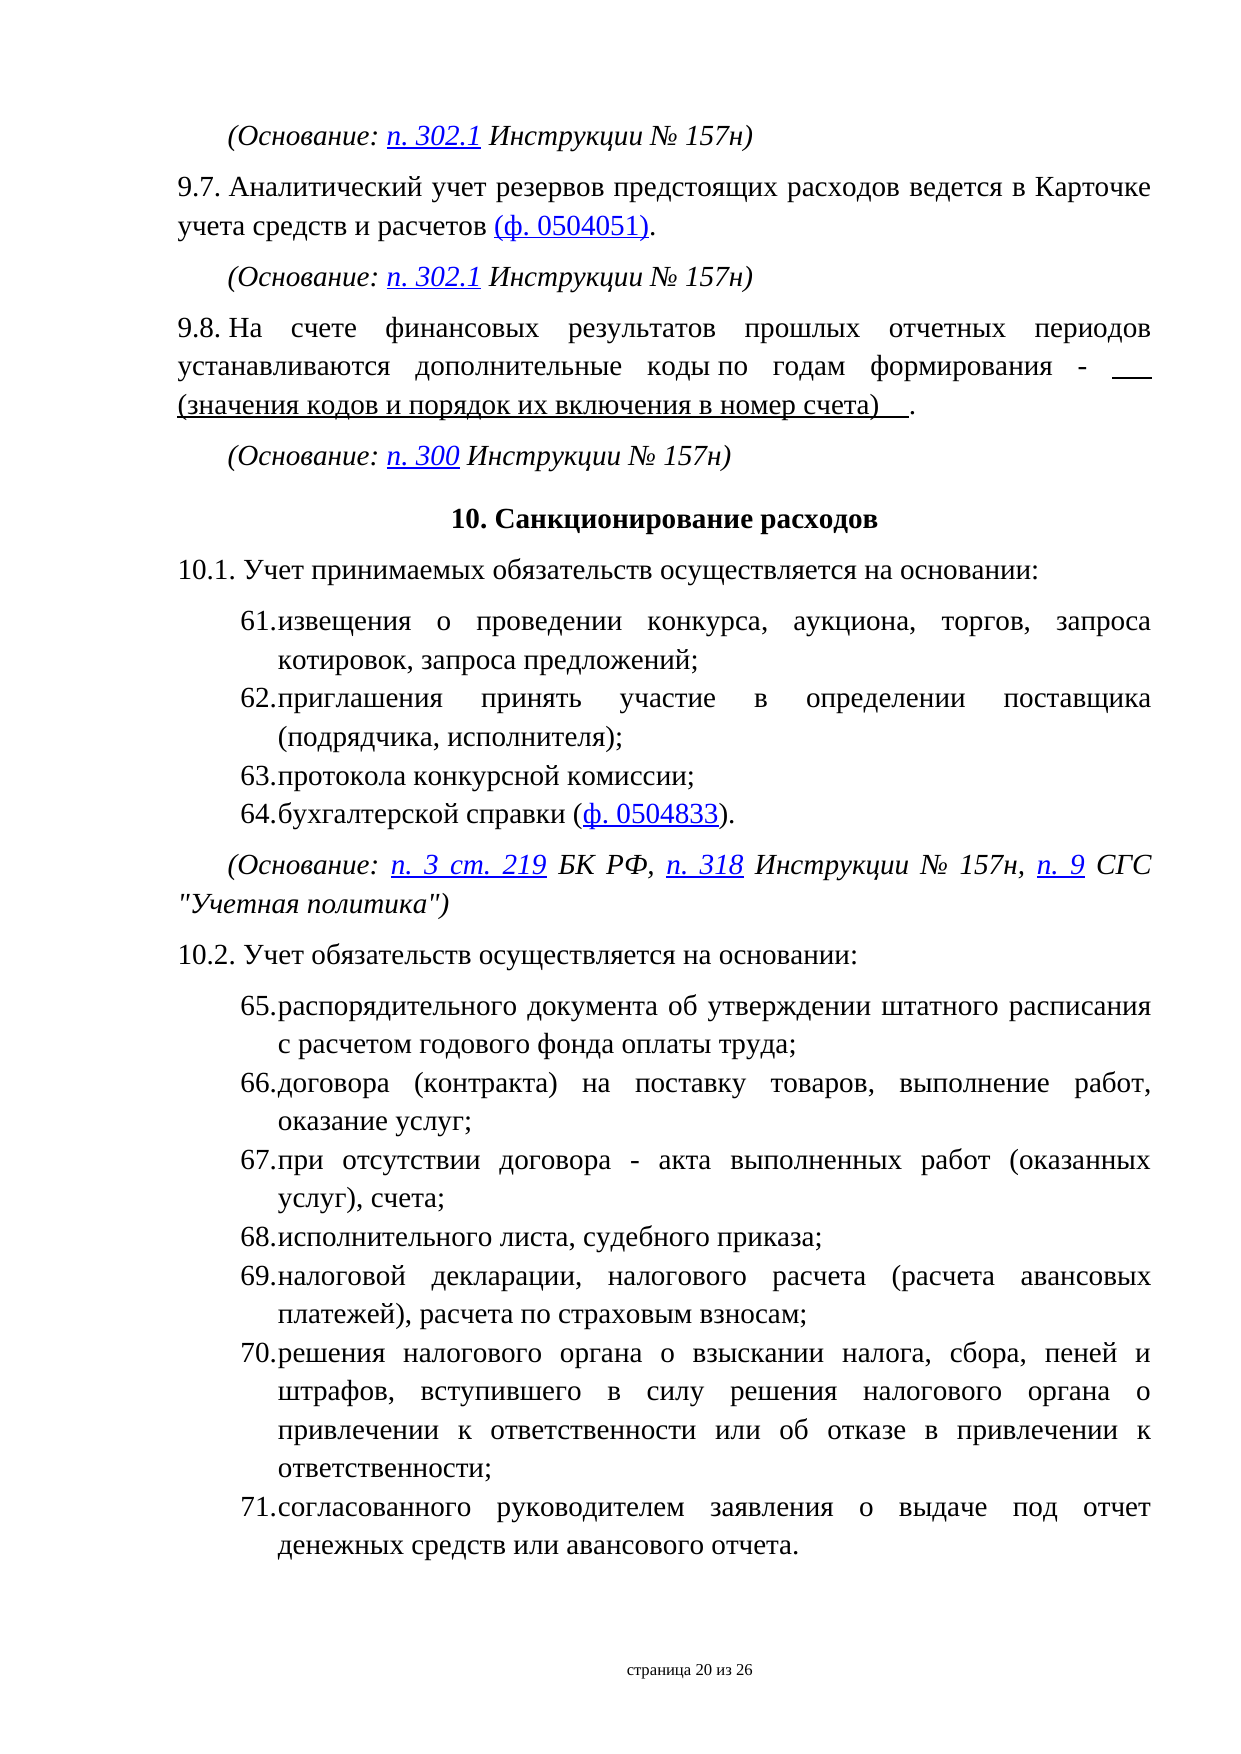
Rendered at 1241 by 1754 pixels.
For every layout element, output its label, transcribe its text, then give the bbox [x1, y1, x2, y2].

list решения налогового органа о взыскании налога, сбора, пеней и штрафов, вступившего в силу решения налогового органа о привлечении к ответственности или об отказе в привлечении к ответственности; [240, 1335, 1152, 1484]
text (Основание: п. 300 Инструкции № 157н) [177, 438, 1152, 471]
text (Основание: п. 302.1 Инструкции № 157н) [177, 118, 1152, 152]
list извещения о проведении конкурса, аукциона, торгов, запроса котировок, запроса предложений; [240, 603, 1152, 676]
list при отсутствии договора - акта выполненных работ (оказанных услуг), счета; [240, 1142, 1152, 1214]
subtitle Учет обязательств осуществляется на основании: [177, 937, 1152, 970]
subtitle Санкционирование расходов [177, 501, 1152, 535]
list исполнительного листа, судебного приказа; [240, 1219, 1152, 1253]
text (Основание: п. 302.1 Инструкции № 157н) [177, 259, 1152, 292]
list налоговой декларации, налогового расчета (расчета авансовых платежей), расчета по страховым взносам; [240, 1258, 1152, 1330]
list бухгалтерской справки (ф. 0504833). [240, 796, 1152, 830]
subtitle На счете финансовых результатов прошлых отчетных периодов устанавливаются дополнительные коды по годам формирования - (значения кодов и порядок их включения в номер счета) . [177, 310, 1152, 420]
list распорядительного документа об утверждении штатного расписания с расчетом годового фонда оплаты труда; [240, 988, 1152, 1060]
subtitle Учет принимаемых обязательств осуществляется на основании: [177, 552, 1152, 586]
list протокола конкурсной комиссии; [240, 758, 1152, 791]
list приглашения принять участие в определении поставщика (подрядчика, исполнителя); [240, 681, 1152, 753]
subtitle Аналитический учет резервов предстоящих расходов ведется в Карточке учета средств и расчетов (ф. 0504051). [177, 169, 1152, 241]
text (Основание: п. 3 ст. 219 БК РФ, п. 318 Инструкции № 157н, п. 9 СГС "Учетная политика") [177, 847, 1152, 919]
list договора (контракта) на поставку товаров, выполнение работ, оказание услуг; [240, 1065, 1152, 1137]
list согласованного руководителем заявления о выдаче под отчет денежных средств или авансового отчета. [240, 1489, 1152, 1561]
